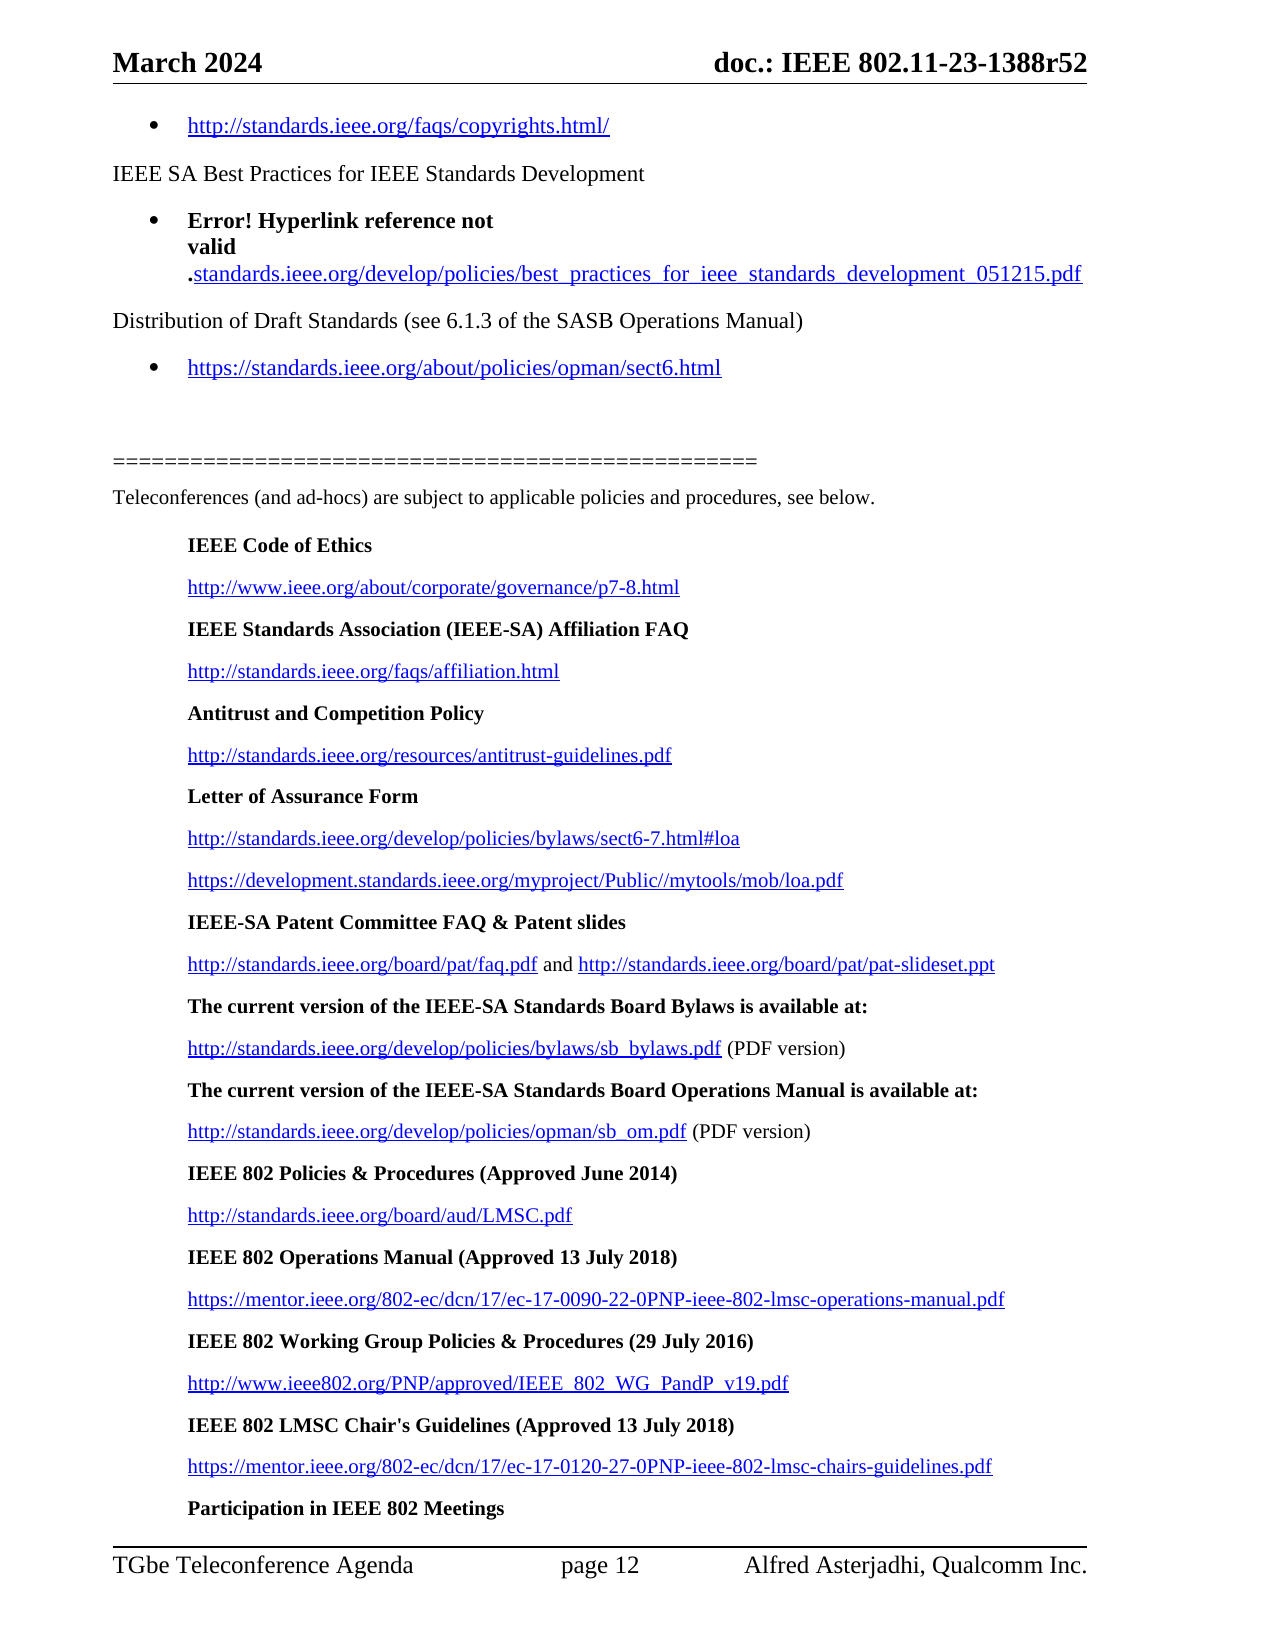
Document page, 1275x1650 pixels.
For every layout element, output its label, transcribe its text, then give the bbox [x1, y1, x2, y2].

list Error! Hyperlink reference not valid.standards.ieee.org/develop/policies/best_practices_for_ieee_standards_development_051215.pdf [150, 207, 1087, 286]
text http://standards.ieee.org/faqs/affiliation.html [187, 659, 1087, 683]
text http://standards.ieee.org/develop/policies/opman/sb_om.pdf (PDF version) [187, 1119, 1087, 1143]
text http://standards.ieee.org/develop/policies/bylaws/sect6-7.html#loa [187, 826, 1087, 850]
text IEEE 802 Policies & Procedures (Approved June 2014) [187, 1161, 1087, 1185]
text Antitrust and Competition Policy [187, 701, 1087, 725]
text IEEE 802 Operations Manual (Approved 13 July 2018) [187, 1245, 1087, 1269]
text IEEE Standards Association (IEEE-SA) Affiliation FAQ [187, 617, 1087, 641]
list https://standards.ieee.org/about/policies/opman/sect6.html [150, 354, 1087, 380]
text IEEE 802 Working Group Policies & Procedures (29 July 2016) [187, 1329, 1087, 1353]
text http://standards.ieee.org/resources/antitrust-guidelines.pdf [187, 743, 1087, 767]
text http://standards.ieee.org/develop/policies/bylaws/sb_bylaws.pdf (PDF version) [187, 1036, 1087, 1060]
text http://standards.ieee.org/board/pat/faq.pdf and http://standards.ieee.org/board/pat/pat-slideset.ppt [187, 952, 1087, 976]
text IEEE 802 LMSC Chair's Guidelines (Approved 13 July 2018) [187, 1413, 1087, 1437]
text Distribution of Draft Standards (see 6.1.3 of the SASB Operations Manual) [112, 307, 1087, 333]
text http://standards.ieee.org/board/aud/LMSC.pdf [187, 1203, 1087, 1227]
text Participation in IEEE 802 Meetings [187, 1496, 1087, 1520]
text Letter of Assurance Form [187, 784, 1087, 808]
text ================================================== [112, 448, 1087, 475]
text IEEE SA Best Practices for IEEE Standards Development [112, 160, 1087, 186]
text IEEE-SA Patent Committee FAQ & Patent slides [187, 910, 1087, 934]
text https://mentor.ieee.org/802-ec/dcn/17/ec-17-0090-22-0PNP-ieee-802-lmsc-operations-manual.pdf [187, 1287, 1087, 1311]
text https://development.standards.ieee.org/myproject/Public//mytools/mob/loa.pdf [187, 868, 1087, 892]
text Teleconferences (and ad-hocs) are subject to applicable policies and procedures, see below. [112, 485, 1087, 509]
list http://standards.ieee.org/faqs/copyrights.html/ [150, 112, 1087, 139]
text https://mentor.ieee.org/802-ec/dcn/17/ec-17-0120-27-0PNP-ieee-802-lmsc-chairs-guidelines.pdf [187, 1454, 1087, 1478]
text The current version of the IEEE-SA Standards Board Bylaws is available at: [187, 994, 1087, 1018]
text http://www.ieee802.org/PNP/approved/IEEE_802_WG_PandP_v19.pdf [187, 1371, 1087, 1395]
text The current version of the IEEE-SA Standards Board Operations Manual is available at: [187, 1078, 1087, 1102]
text http://www.ieee.org/about/corporate/governance/p7-8.html [187, 575, 1087, 599]
text IEEE Code of Ethics [187, 533, 1087, 557]
